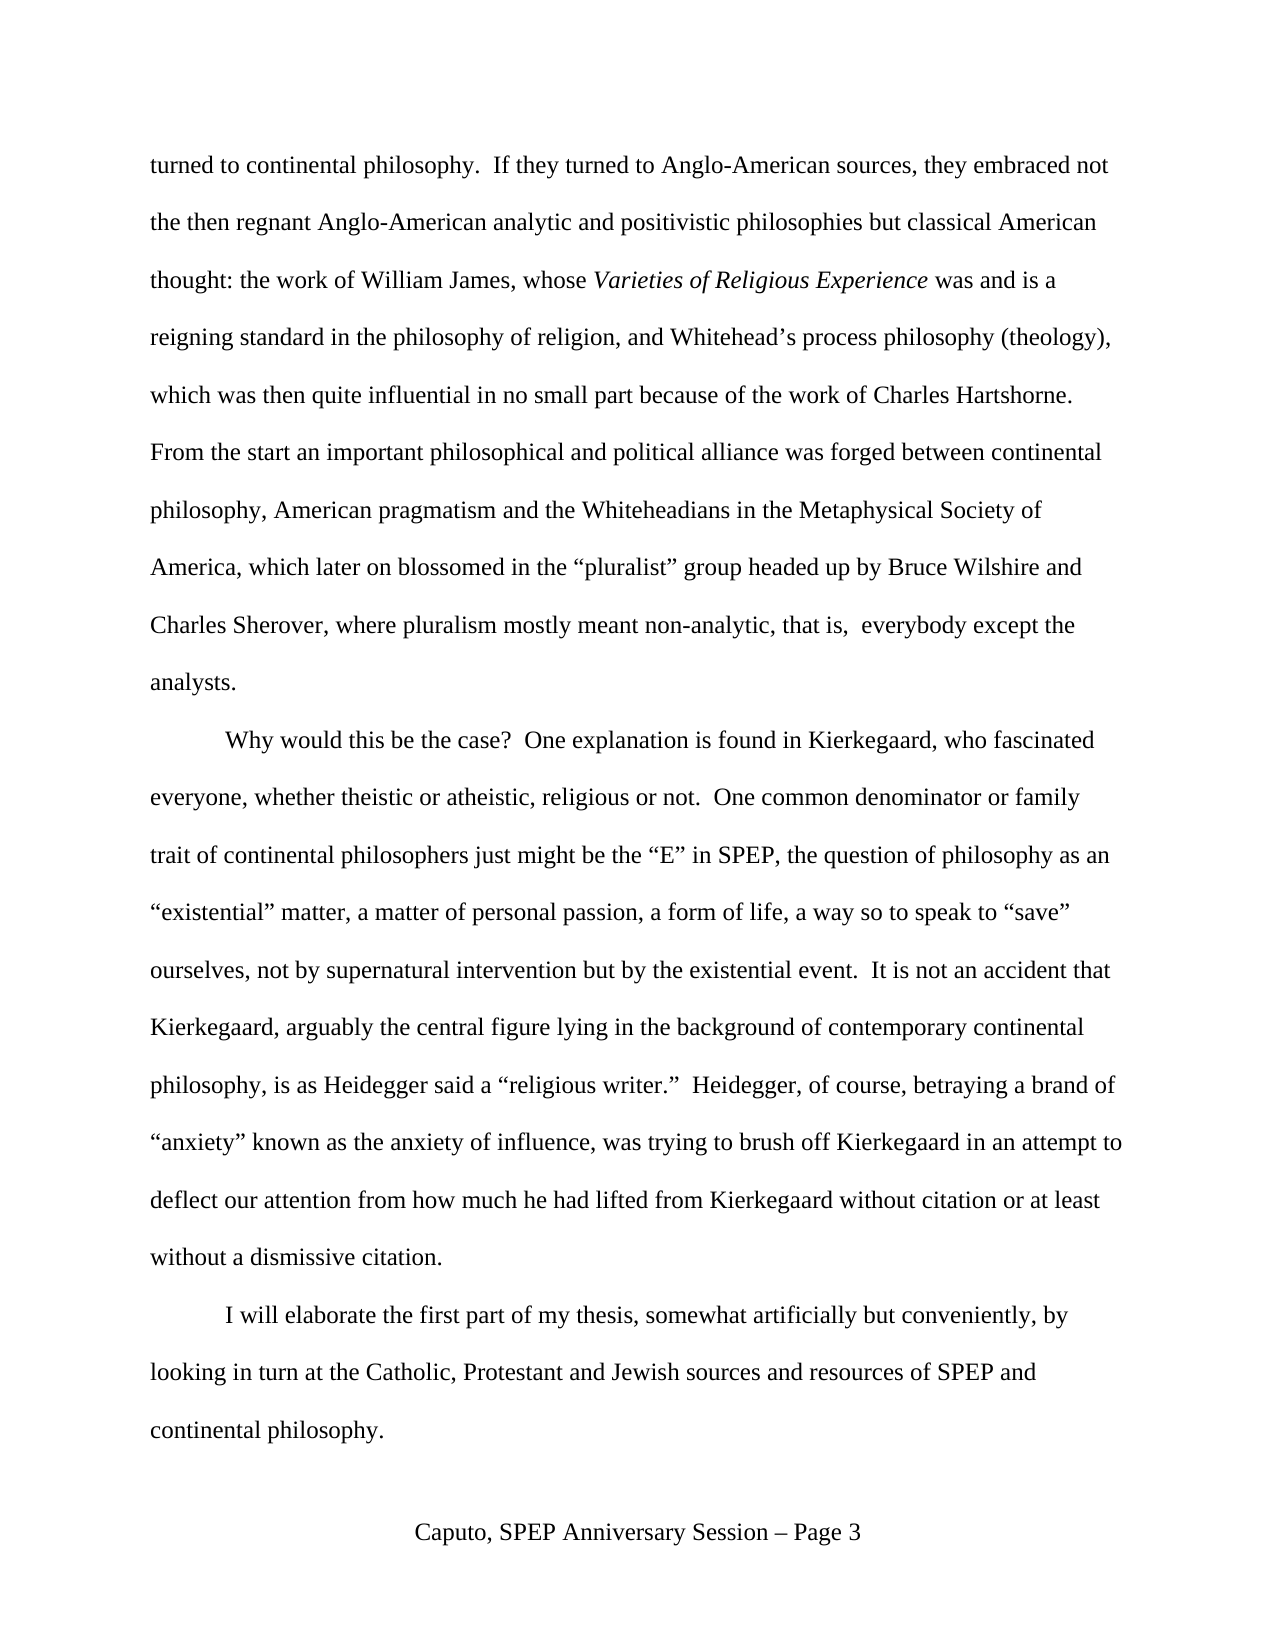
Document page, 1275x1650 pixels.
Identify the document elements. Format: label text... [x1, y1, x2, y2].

text I will elaborate the first part of my thesis, somewhat artificially but conveniently, by looking in turn at the Catholic, Protestant and Jewish sources and resources of SPEP and continental philosophy. [150, 1300, 1125, 1444]
text Why would this be the case? One explanation is found in Kierkegaard, who fascinated everyone, whether theistic or atheistic, religious or not. One common denominator or family trait of continental philosophers just might be the “E” in SPEP, the question of philosophy as an “existential” matter, a matter of personal passion, a form of life, a way so to speak to “save” ourselves, not by supernatural intervention but by the existential event. It is not an accident that Kierkegaard, arguably the central figure lying in the background of contemporary continental philosophy, is as Heidegger said a “religious writer.” Heidegger, of course, betraying a brand of “anxiety” known as the anxiety of influence, was trying to brush off Kierkegaard in an attempt to deflect our attention from how much he had lifted from Kierkegaard without citation or at least without a dismissive citation. [150, 725, 1125, 1271]
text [150, 150, 1125, 696]
